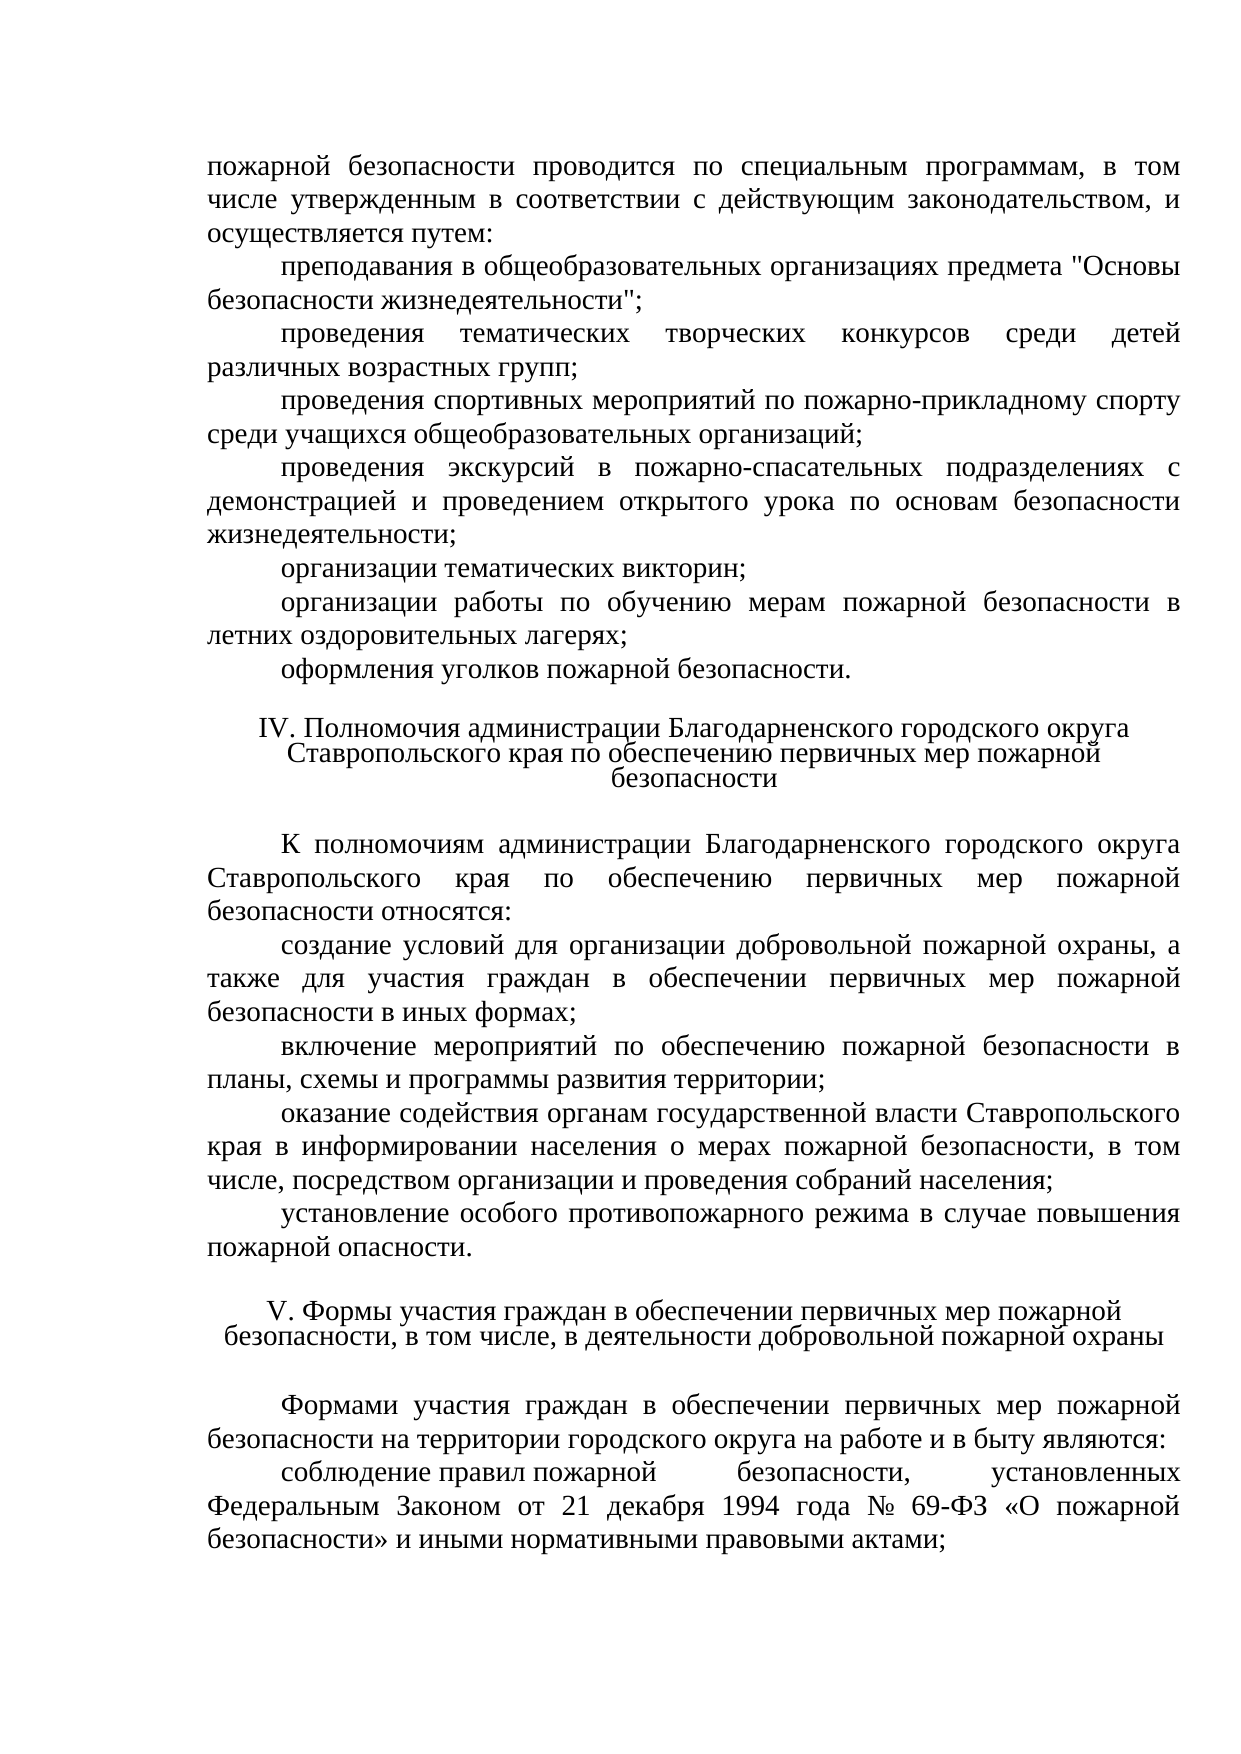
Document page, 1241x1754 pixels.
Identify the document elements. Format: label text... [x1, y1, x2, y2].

text преподавания в общеобразовательных организациях предмета "Основы безопасности жизнедеятельности"; [207, 248, 1181, 315]
text К полномочиям администрации Благодарненского городского округа Ставропольского края по обеспечению первичных мер пожарной безопасности относятся: [207, 826, 1181, 927]
text IV. Полномочия администрации Благодарненского городского округа Ставропольского края по обеспечению первичных мер пожарной безопасности [207, 718, 1181, 793]
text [207, 148, 1181, 248]
text проведения экскурсий в пожарно-спасательных подразделениях с демонстрацией и проведением открытого урока по основам безопасности жизнедеятельности; [207, 449, 1181, 550]
text организации тематических викторин; [207, 550, 1181, 584]
text создание условий для организации добровольной пожарной охраны, а также для участия граждан в обеспечении первичных мер пожарной безопасности в иных формах; [207, 927, 1181, 1028]
text проведения тематических творческих конкурсов среди детей различных возрастных групп; [207, 315, 1181, 382]
text V. Формы участия граждан в обеспечении первичных мер пожарной безопасности, в том числе, в деятельности добровольной пожарной охраны [207, 1300, 1181, 1350]
text оформления уголков пожарной безопасности. [207, 651, 1181, 684]
text соблюдение правил пожарной безопасности, установленных Федеральным Законом от 21 декабря 1994 года № 69-ФЗ «О пожарной безопасности» и иными нормативными правовыми актами; [207, 1454, 1181, 1555]
text установление особого противопожарного режима в случае повышения пожарной опасности. [207, 1195, 1181, 1262]
text Формами участия граждан в обеспечении первичных мер пожарной безопасности на территории городского округа на работе и в быту являются: [207, 1387, 1181, 1454]
text проведения спортивных мероприятий по пожарно-прикладному спорту среди учащихся общеобразовательных организаций; [207, 382, 1181, 449]
text включение мероприятий по обеспечению пожарной безопасности в планы, схемы и программы развития территории; [207, 1028, 1181, 1095]
text оказание содействия органам государственной власти Ставропольского края в информировании населения о мерах пожарной безопасности, в том числе, посредством организации и проведения собраний населения; [207, 1095, 1181, 1195]
text организации работы по обучению мерам пожарной безопасности в летних оздоровительных лагерях; [207, 584, 1181, 651]
